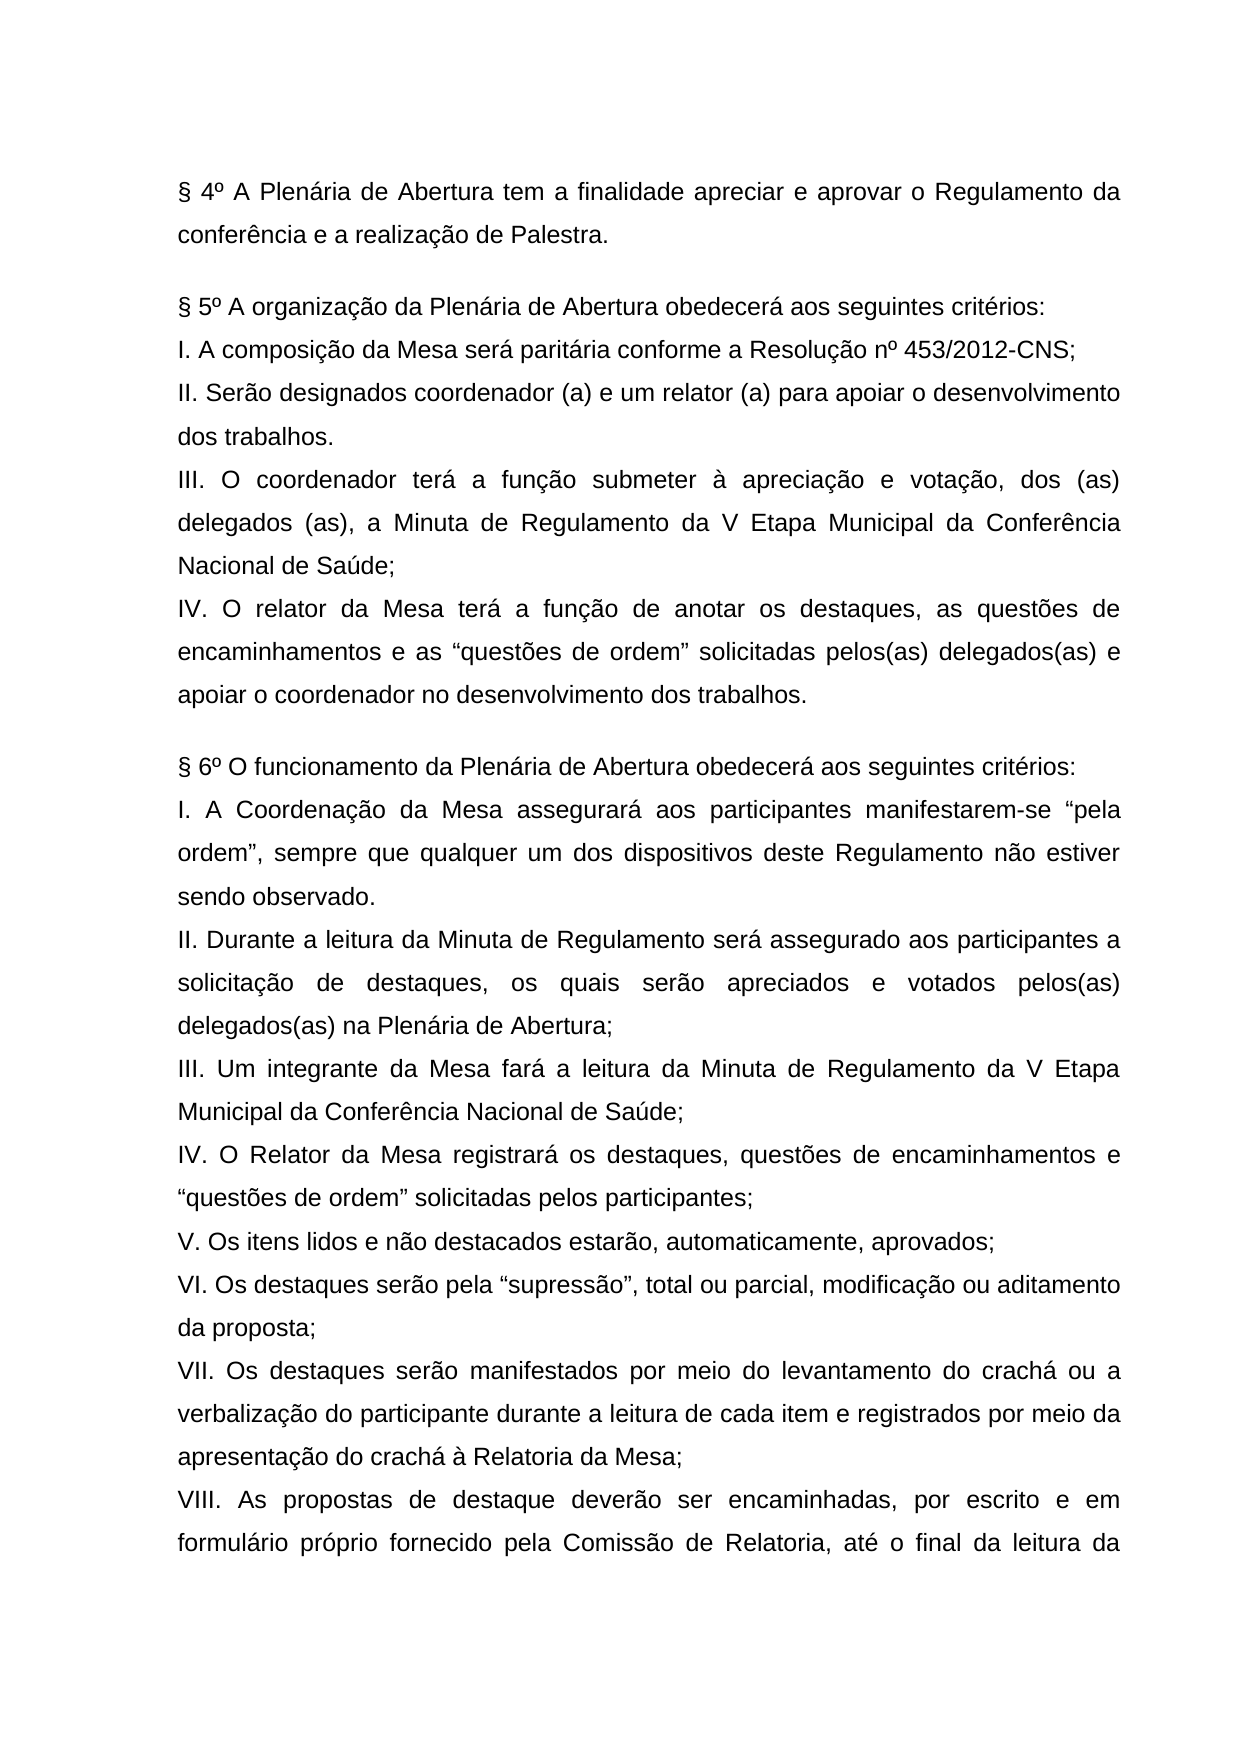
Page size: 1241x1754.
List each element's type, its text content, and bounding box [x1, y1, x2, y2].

text § 5º A organização da Plenária de Abertura obedecerá aos seguintes critérios: [177, 292, 1122, 321]
text § 6º O funcionamento da Plenária de Abertura obedecerá aos seguintes critérios: [177, 752, 1122, 781]
text II. Durante a leitura da Minuta de Regulamento será assegurado aos participantes a solicitação de destaques, os quais serão apreciados e votados pelos(as) delegados(as) na Plenária de Abertura; [177, 925, 1122, 1040]
text IV. O Relator da Mesa registrará os destaques, questões de encaminhamentos e “questões de ordem” solicitadas pelos participantes; [177, 1140, 1122, 1212]
text II. Serão designados coordenador (a) e um relator (a) para apoiar o desenvolvimento dos trabalhos. [177, 378, 1122, 450]
text I. A Coordenação da Mesa assegurará aos participantes manifestarem-se “pela ordem”, sempre que qualquer um dos dispositivos deste Regulamento não estiver sendo observado. [177, 795, 1122, 910]
text § 4º A Plenária de Abertura tem a finalidade apreciar e aprovar o Regulamento da conferência e a realização de Palestra. [177, 177, 1122, 249]
text III. Um integrante da Mesa fará a leitura da Minuta de Regulamento da V Etapa Municipal da Conferência Nacional de Saúde; [177, 1054, 1122, 1126]
text V. Os itens lidos e não destacados estarão, automaticamente, aprovados; [177, 1227, 1122, 1255]
text VI. Os destaques serão pela “supressão”, total ou parcial, modificação ou aditamento da proposta; [177, 1270, 1122, 1342]
text III. O coordenador terá a função submeter à apreciação e votação, dos (as) delegados (as), a Minuta de Regulamento da V Etapa Municipal da Conferência Nacional de Saúde; [177, 465, 1122, 580]
text VII. Os destaques serão manifestados por meio do levantamento do crachá ou a verbalização do participante durante a leitura de cada item e registrados por meio da apresentação do crachá à Relatoria da Mesa; [177, 1356, 1122, 1471]
text IV. O relator da Mesa terá a função de anotar os destaques, as questões de encaminhamentos e as “questões de ordem” solicitadas pelos(as) delegados(as) e apoiar o coordenador no desenvolvimento dos trabalhos. [177, 594, 1122, 709]
text I. A composição da Mesa será paritária conforme a Resolução nº 453/2012-CNS; [177, 335, 1122, 364]
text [177, 1485, 1122, 1557]
